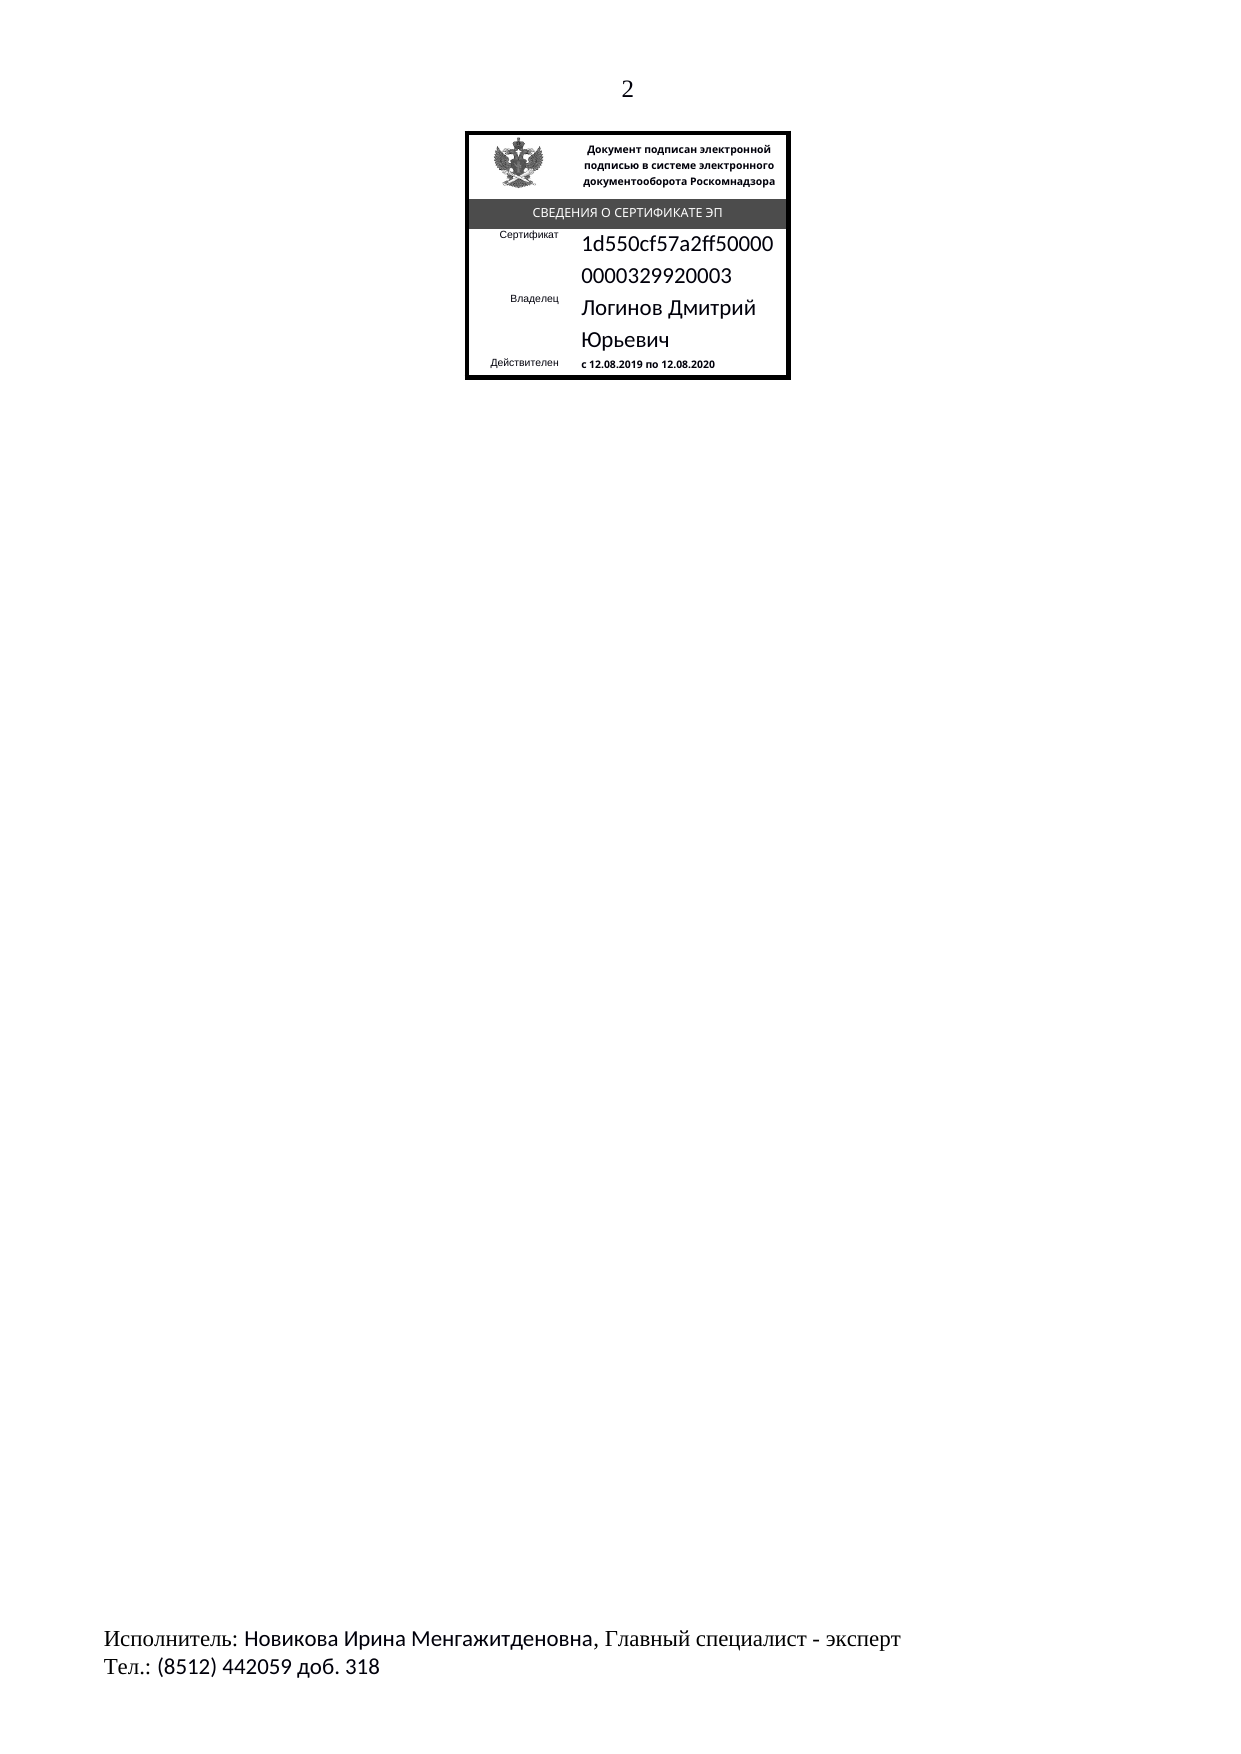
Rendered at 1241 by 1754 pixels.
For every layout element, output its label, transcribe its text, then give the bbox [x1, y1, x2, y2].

table_cell [570, 357, 786, 375]
table_header Документ подписан электронной подписью в системе электронного документооборота Роскомнадзора [570, 135, 786, 199]
picture [478, 135, 559, 190]
table_cell Владелец [469, 293, 570, 357]
table_cell [570, 229, 786, 293]
table_cell СВЕДЕНИЯ О СЕРТИФИКАТЕ ЭП [469, 199, 786, 229]
table_cell Действителен [469, 357, 570, 375]
table_cell [570, 293, 786, 357]
table_header [469, 135, 570, 199]
table_cell Сертификат [469, 229, 570, 293]
